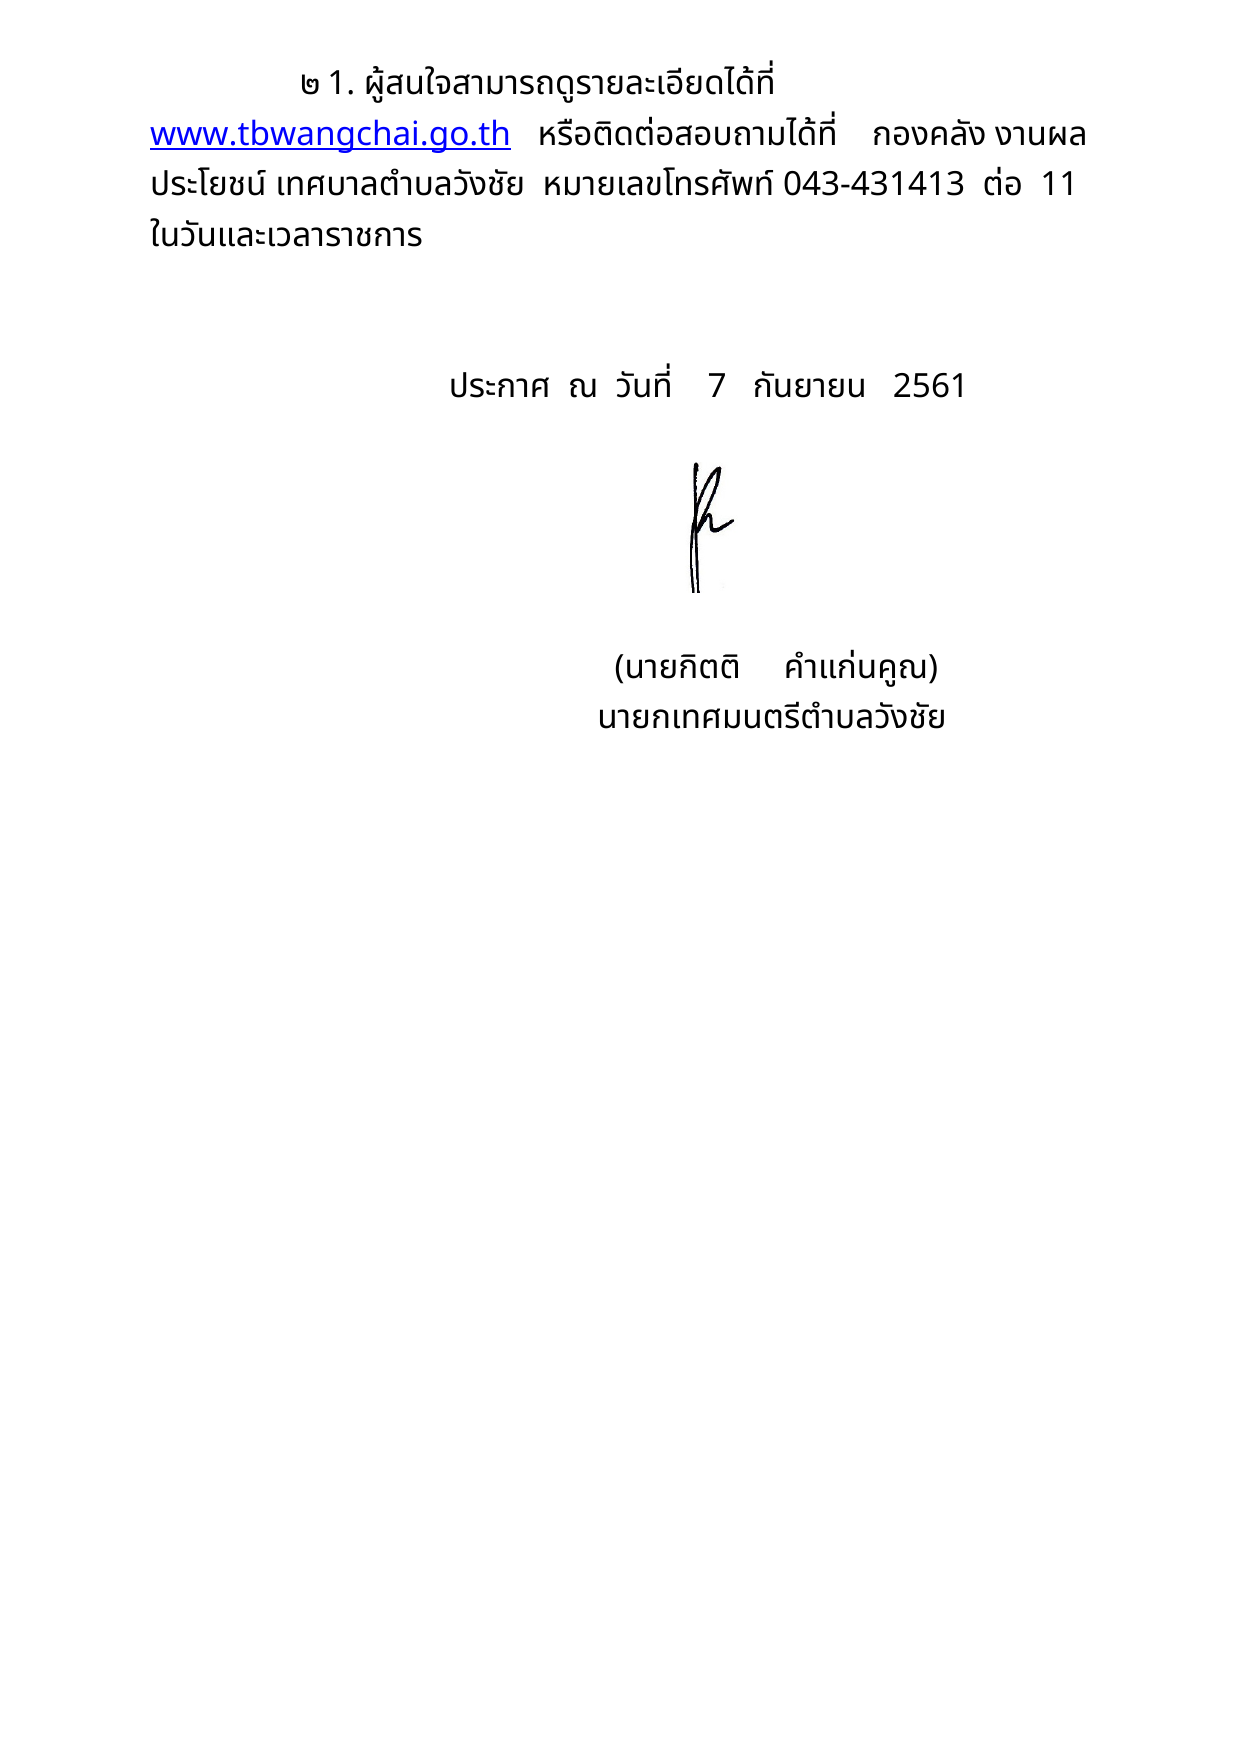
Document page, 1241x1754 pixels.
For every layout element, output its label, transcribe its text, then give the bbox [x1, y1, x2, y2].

text ๒1. ผู้สนใจสามารถดูรายละเอียดได้ที่ www.tbwangchai.go.th หรือติดต่อสอบถามได้ที่ กองคลัง งานผลประโยชน์ เทศบาลตำบลวังชัย หมายเลขโทรศัพท์ 043-431413 ต่อ 11 ในวันและเวลาราชการ [150, 59, 1090, 261]
picture [672, 462, 746, 593]
text ประกาศ ณ วันที่ 7 กันยายน 2561 [268, 362, 1090, 412]
text นายกเทศมนตรีตำบลวังชัย [150, 693, 1090, 743]
text (นายกิตติ คำแก่นคูณ) [150, 643, 1090, 693]
